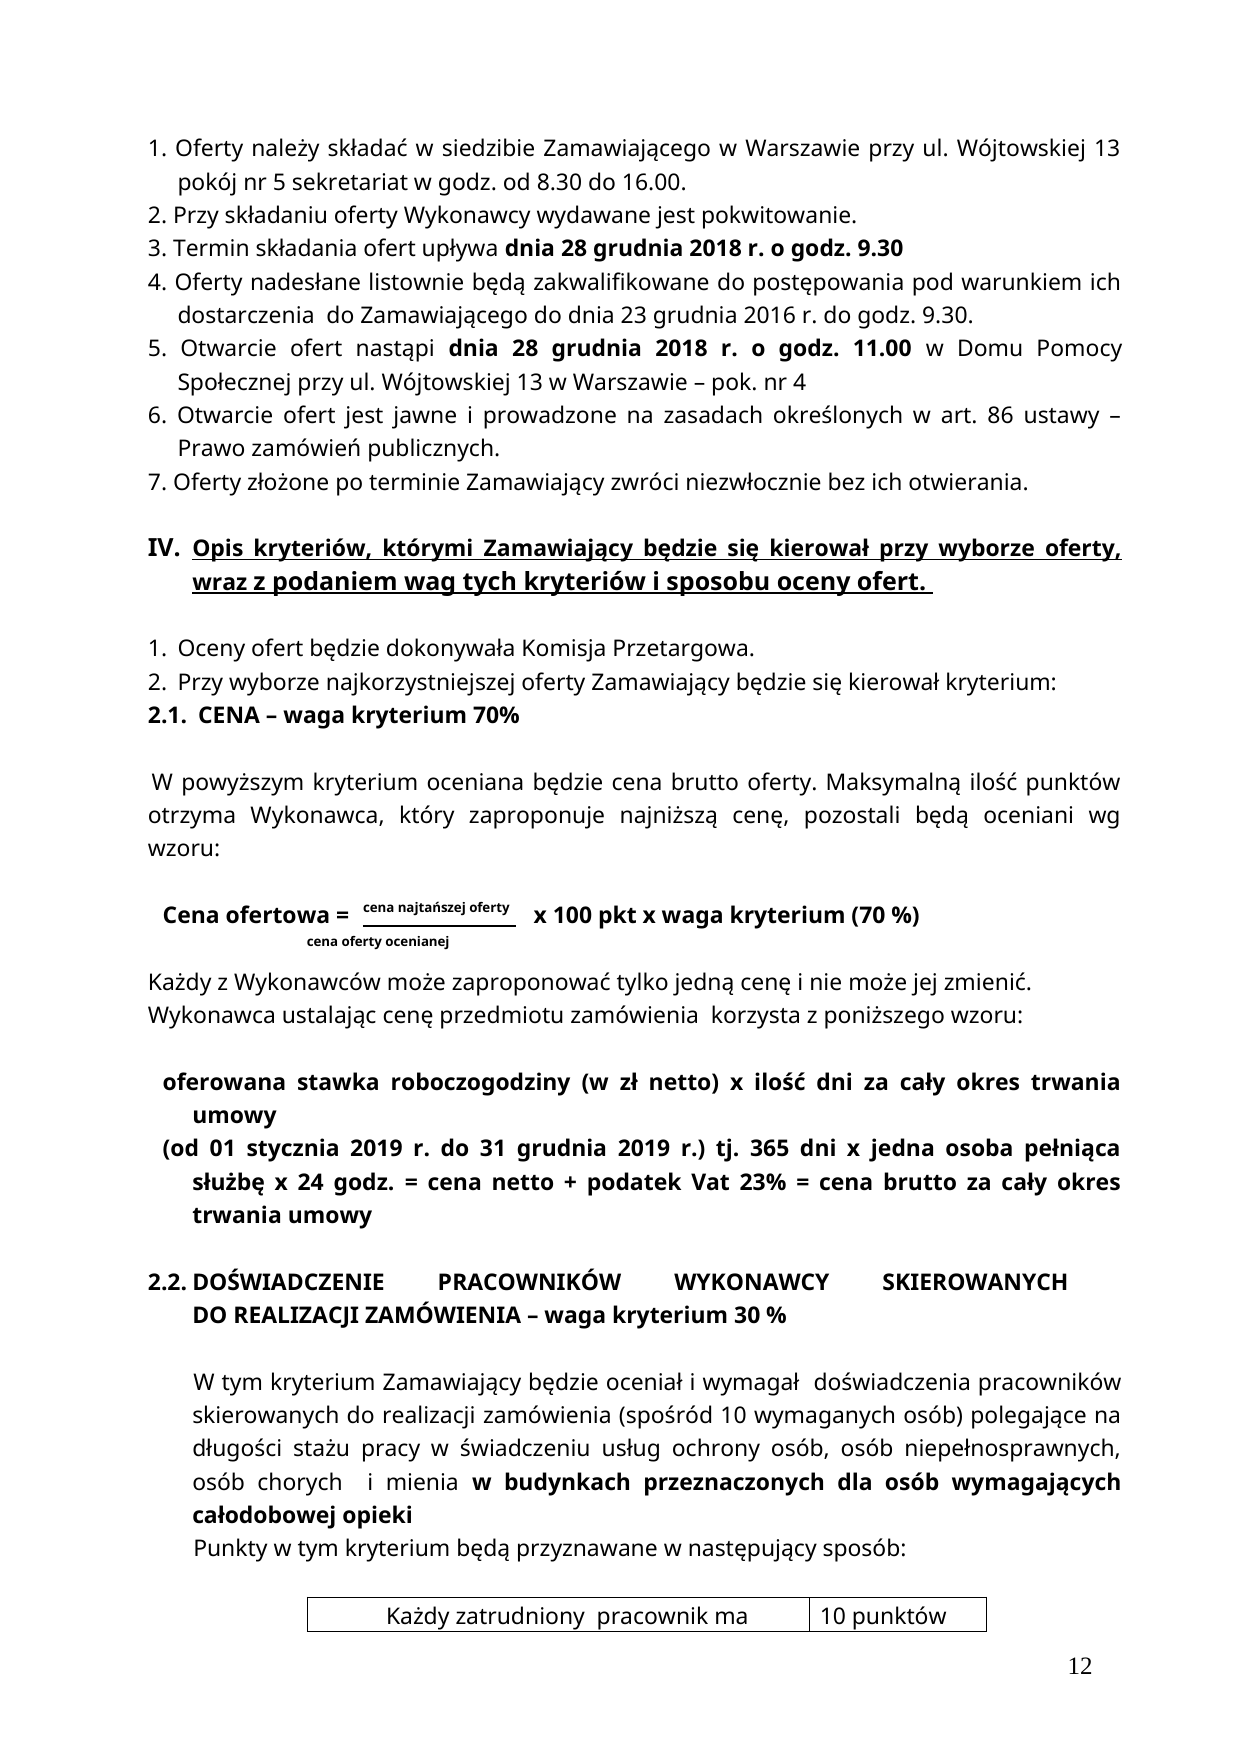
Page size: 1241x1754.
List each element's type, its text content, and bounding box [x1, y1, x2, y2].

list W tym kryterium Zamawiający będzie oceniał i wymagał doświadczenia pracowników skierowanych do realizacji zamówienia (spośród 10 wymaganych osób) polegające na długości stażu pracy w świadczeniu usług ochrony osób, osób niepełnosprawnych, osób chorych i mienia w budynkach przeznaczonych dla osób wymagających całodobowej opieki [192, 1363, 1122, 1530]
list Przy wyborze najkorzystniejszej oferty Zamawiający będzie się kierował kryterium: [148, 663, 1122, 697]
list CENA – waga kryterium 70% [148, 697, 1122, 730]
text 6. Otwarcie ofert jest jawne i prowadzone na zasadach określonych w art. 86 ustawy – Prawo zamówień publicznych. [148, 397, 1122, 463]
text 2. Przy składaniu oferty Wykonawcy wydawane jest pokwitowanie. [148, 197, 1122, 230]
text 3. Termin składania ofert upływa dnia 28 grudnia 2018 r. o godz. 9.30 [148, 230, 1122, 263]
text Każdy z Wykonawców może zaproponować tylko jedną cenę i nie może jej zmienić. [148, 963, 1122, 997]
text Wykonawca ustalając cenę przedmiotu zamówienia korzysta z poniższego wzoru: [148, 997, 1122, 1030]
table_header 10 punktów [810, 1598, 986, 1631]
text Cena ofertowa = cena najtańszej oferty x 100 pkt x waga kryterium (70 %) [162, 897, 1122, 930]
text (od 01 stycznia 2019 r. do 31 grudnia 2019 r.) tj. 365 dni x jedna osoba pełniąca służbę x 24 godz. = cena netto + podatek Vat 23% = cena brutto za cały okres trwania umowy [162, 1130, 1122, 1230]
text 4. Oferty nadesłane listownie będą zakwalifikowane do postępowania pod warunkiem ich dostarczenia do Zamawiającego do dnia 23 grudnia 2016 r. do godz. 9.30. [148, 263, 1122, 330]
list Opis kryteriów, którymi Zamawiający będzie się kierował przy wyborze oferty, wraz z podaniem wag tych kryteriów i sposobu oceny ofert. [148, 530, 1122, 597]
text 7. Oferty złożone po terminie Zamawiający zwróci niezwłocznie bez ich otwierania. [148, 463, 1122, 497]
text 1. Oferty należy składać w siedzibie Zamawiającego w Warszawie przy ul. Wójtowskiej 13 pokój nr 5 sekretariat w godz. od 8.30 do 16.00. [148, 130, 1122, 197]
text cena oferty ocenianej [162, 930, 1122, 963]
list W powyższym kryterium oceniana będzie cena brutto oferty. Maksymalną ilość punktów otrzyma Wykonawca, który zaproponuje najniższą cenę, pozostali będą oceniani wg wzoru: [118, 763, 1122, 863]
list Punkty w tym kryterium będą przyznawane w następujący sposób: [193, 1530, 1122, 1563]
list Oceny ofert będzie dokonywała Komisja Przetargowa. [148, 630, 1122, 663]
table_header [308, 1598, 809, 1631]
text 5. Otwarcie ofert nastąpi dnia 28 grudnia 2018 r. o godz. 11.00 w Domu Pomocy Społecznej przy ul. Wójtowskiej 13 w Warszawie – pok. nr 4 [148, 330, 1122, 397]
list DOŚWIADCZENIE PRACOWNIKÓW WYKONAWCY SKIEROWANYCH DO REALIZACJI ZAMÓWIENIA – waga kryterium 30 % [148, 1263, 1122, 1330]
text oferowana stawka roboczogodziny (w zł netto) x ilość dni za cały okres trwania umowy [162, 1063, 1122, 1130]
